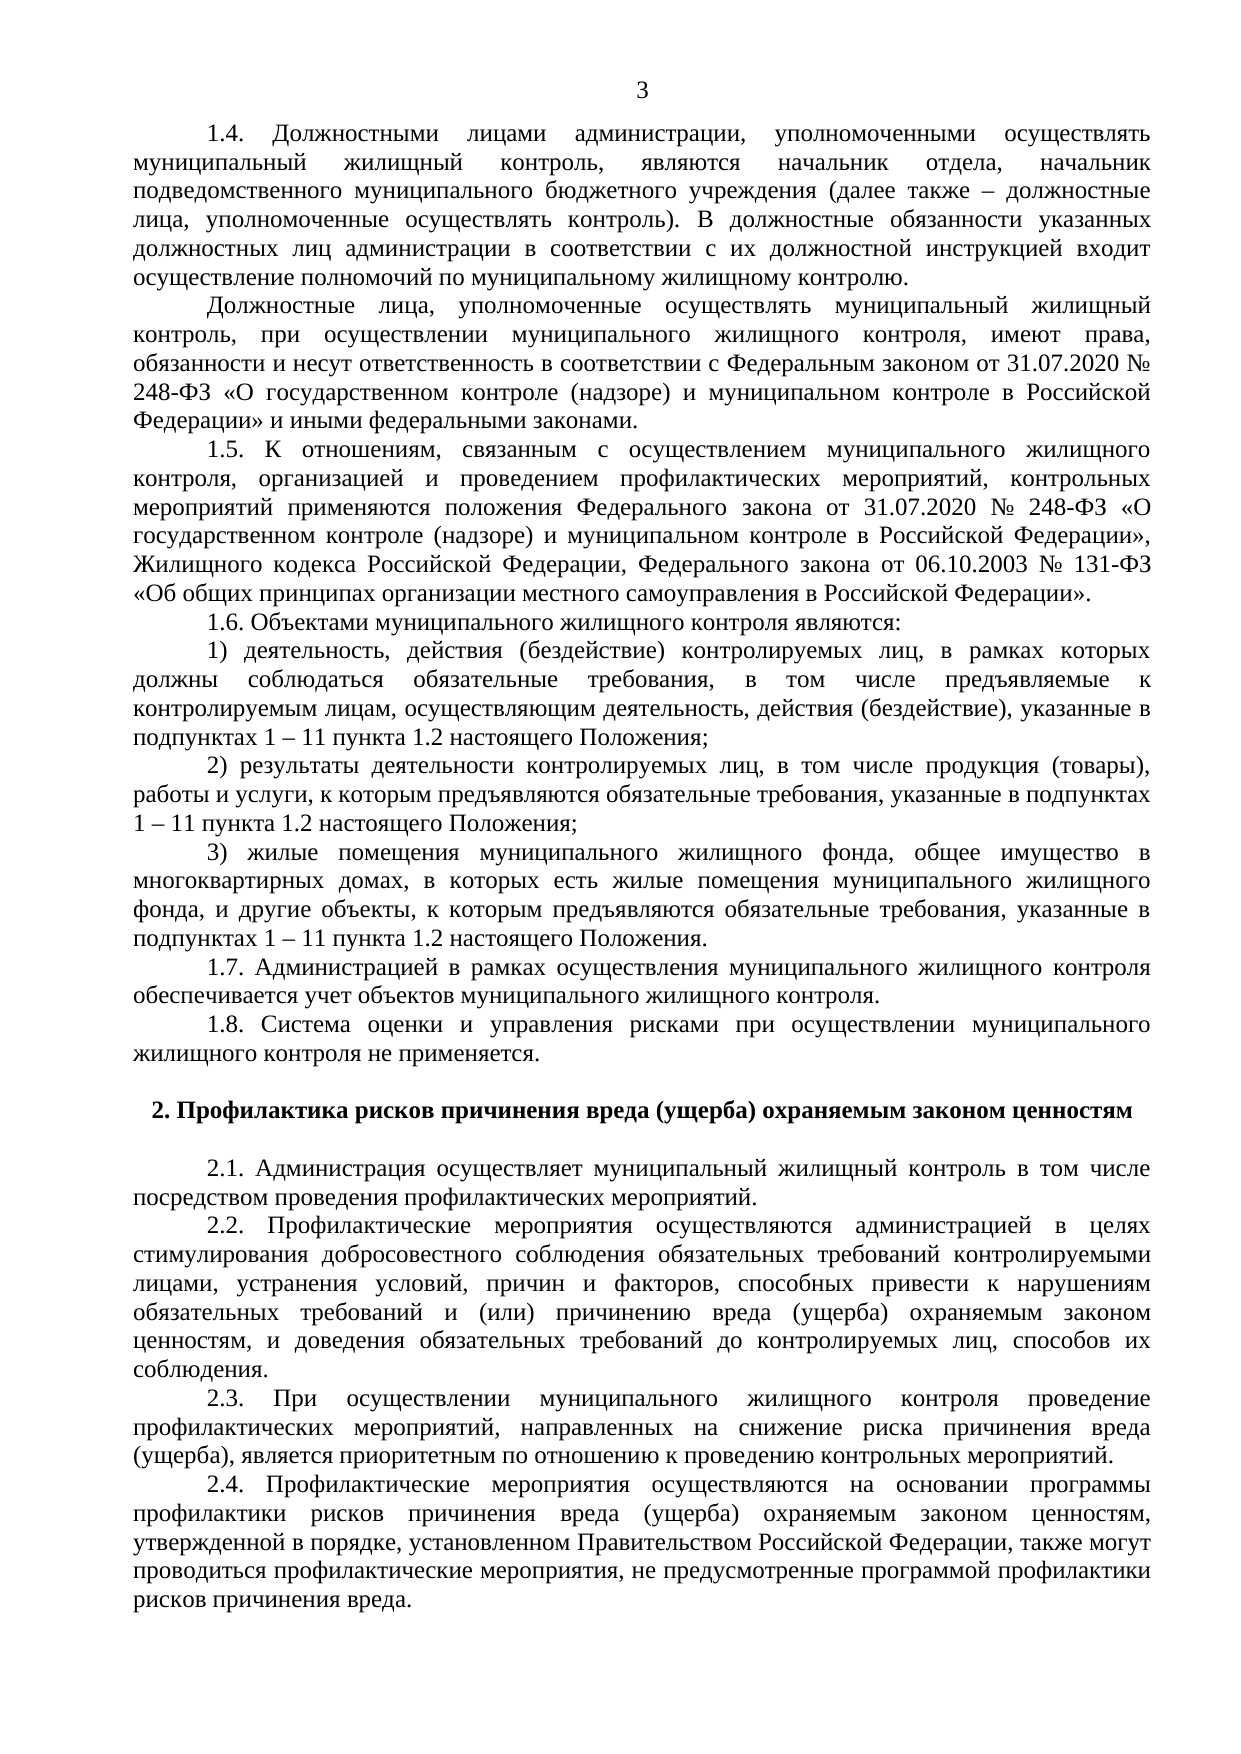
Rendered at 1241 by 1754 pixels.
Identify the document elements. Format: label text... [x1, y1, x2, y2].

text 1) деятельность, действия (бездействие) контролируемых лиц, в рамках которых должны соблюдаться обязательные требования, в том числе предъявляемые к контролируемым лицам, осуществляющим деятельность, действия (бездействие), указанные в подпунктах 1 – 11 пункта 1.2 настоящего Положения; [133, 636, 1152, 751]
text 2.3. При осуществлении муниципального жилищного контроля проведение профилактических мероприятий, направленных на снижение риска причинения вреда (ущерба), является приоритетным по отношению к проведению контрольных мероприятий. [133, 1383, 1152, 1469]
text 2.2. Профилактические мероприятия осуществляются администрацией в целях стимулирования добросовестного соблюдения обязательных требований контролируемыми лицами, устранения условий, причин и факторов, способных привести к нарушениям обязательных требований и (или) причинению вреда (ущерба) охраняемым законом ценностям, и доведения обязательных требований до контролируемых лиц, способов их соблюдения. [133, 1211, 1152, 1383]
text 2.4. Профилактические мероприятия осуществляются на основании программы профилактики рисков причинения вреда (ущерба) охраняемым законом ценностям, утвержденной в порядке, установленном Правительством Российской Федерации, также могут проводиться профилактические мероприятия, не предусмотренные программой профилактики рисков причинения вреда. [133, 1469, 1152, 1613]
text 2.1. Администрация осуществляет муниципальный жилищный контроль в том числе посредством проведения профилактических мероприятий. [133, 1153, 1152, 1211]
text 1.7. Администрацией в рамках осуществления муниципального жилищного контроля обеспечивается учет объектов муниципального жилищного контроля. [133, 952, 1152, 1009]
text 2) результаты деятельности контролируемых лиц, в том числе продукция (товары), работы и услуги, к которым предъявляются обязательные требования, указанные в подпунктах 1 – 11 пункта 1.2 настоящего Положения; [133, 751, 1152, 837]
text 1.8. Система оценки и управления рисками при осуществлении муниципального жилищного контроля не применяется. [133, 1009, 1152, 1067]
text 2. Профилактика рисков причинения вреда (ущерба) охраняемым законом ценностям [133, 1096, 1152, 1124]
text Должностные лица, уполномоченные осуществлять муниципальный жилищный контроль, при осуществлении муниципального жилищного контроля, имеют права, обязанности и несут ответственность в соответствии с Федеральным законом от 31.07.2020 № 248-ФЗ «О государственном контроле (надзоре) и муниципальном контроле в Российской Федерации» и иными федеральными законами. [133, 291, 1152, 434]
text 1.4. Должностными лицами администрации, уполномоченными осуществлять муниципальный жилищный контроль, являются начальник отдела, начальник подведомственного муниципального бюджетного учреждения (далее также – должностные лица, уполномоченные осуществлять контроль). В должностные обязанности указанных должностных лиц администрации в соответствии с их должностной инструкцией входит осуществление полномочий по муниципальному жилищному контролю. [133, 118, 1152, 291]
text 1.5. К отношениям, связанным с осуществлением муниципального жилищного контроля, организацией и проведением профилактических мероприятий, контрольных мероприятий применяются положения Федерального закона от 31.07.2020 № 248-ФЗ «О государственном контроле (надзоре) и муниципальном контроле в Российской Федерации», Жилищного кодекса Российской Федерации, Федерального закона от 06.10.2003 № 131-ФЗ «Об общих принципах организации местного самоуправления в Российской Федерации». [133, 434, 1152, 607]
text 1.6. Объектами муниципального жилищного контроля являются: [133, 607, 1152, 636]
text 3) жилые помещения муниципального жилищного фонда, общее имущество в многоквартирных домах, в которых есть жилые помещения муниципального жилищного фонда, и другие объекты, к которым предъявляются обязательные требования, указанные в подпунктах 1 – 11 пункта 1.2 настоящего Положения. [133, 837, 1152, 952]
